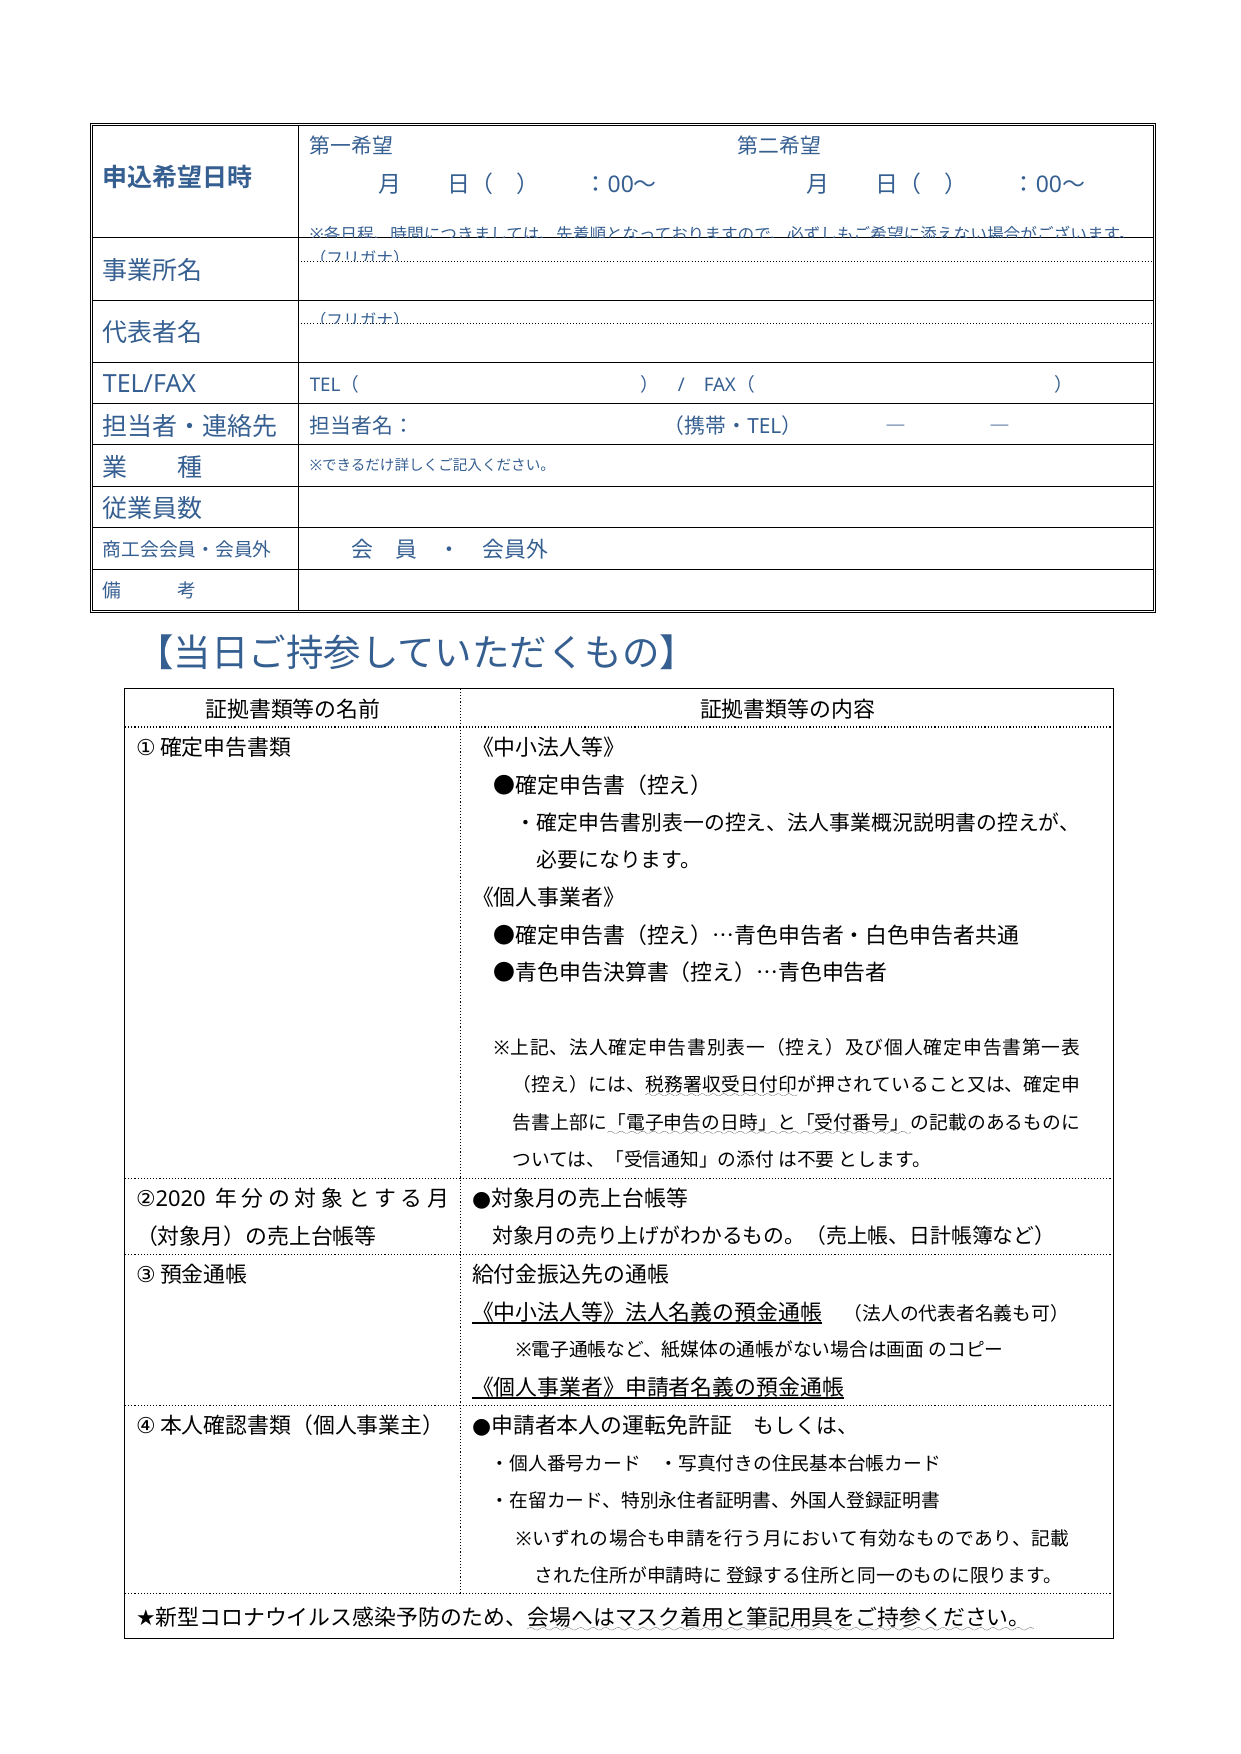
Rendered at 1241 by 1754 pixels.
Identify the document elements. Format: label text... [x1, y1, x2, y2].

table_header 第二希望 月 日（ ） ：00～ [726, 126, 1153, 214]
table_header 証拠書類等の内容 [461, 689, 1113, 726]
table_cell TEL（ ） / FAX（ ） [299, 363, 1153, 403]
table_cell 代表者名 [93, 301, 298, 362]
table_cell 担当者・連絡先 [93, 404, 298, 444]
table_header 申込希望日時 [93, 126, 298, 237]
table_cell ③預金通帳 [125, 1254, 461, 1404]
table_cell ④本人確認書類（個人事業主） [125, 1405, 461, 1593]
table_cell ●対象月の売上台帳等 対象月の売り上げがわかるもの。（売上帳、日計帳簿など） [461, 1178, 1113, 1253]
table_cell ●申請者本人の運転免許証 もしくは、 ・個人番号カード ・写真付きの住民基本台帳カード ・在留カード、特別永住者証明書、外国人登録証明書 ※いずれの場合も申請を行う月において有効なものであり、記載された住所が申請時に 登録する住所と同一のものに限ります。 [461, 1405, 1113, 1593]
table_header 第一希望 月 日（ ） ：00～ [299, 126, 726, 214]
table_cell 《中小法人等》 ●確定申告書（控え） ・確定申告書別表一の控え、法人事業概況説明書の控えが、必要になります。 《個人事業者》 ●確定申告書（控え）…青色申告者・白色申告者共通 ●青色申告決算書（控え）…青色申告者 ※上記、法人確定申告書別表一（控え）及び個人確定申告書第一表（控え）には、税務署収受日付印が押されていること又は、確定申告書上部に「電子申告の日時」と「受付番号」の記載のあるものについては、「受信通知」の添付 は不要 とします。 [461, 726, 1113, 1177]
table_cell ★新型コロナウイルス感染予防のため、会場へはマスク着用と筆記用具をご持参ください。 [125, 1593, 1113, 1637]
table_header 証拠書類等の名前 [125, 689, 461, 726]
text 【当日ご持参していただくもの】 [136, 613, 1104, 688]
table_cell ②2020年分の対象とする月（対象月）の売上台帳等 [125, 1178, 461, 1253]
table_cell 従業員数 [93, 487, 298, 527]
table_cell ①確定申告書類 [125, 726, 461, 1177]
table_cell 会 員 ・ 会員外 [299, 528, 1153, 568]
table_cell [299, 487, 1153, 527]
table_cell 業 種 [93, 445, 298, 486]
table_cell ※できるだけ詳しくご記入ください。 [299, 445, 1153, 486]
table_cell （フリガナ） [299, 238, 1153, 261]
table_cell 事業所名 [93, 238, 298, 299]
table_cell 備 考 [93, 570, 298, 610]
table_cell 商工会会員・会員外 [93, 528, 298, 568]
table_cell ※各日程、時間につきましては、先着順となっておりますので、必ずしもご希望に添えない場合がございます。 [299, 214, 1153, 237]
table_cell [299, 261, 1153, 299]
table_cell [299, 323, 1153, 362]
table_cell [299, 570, 1153, 610]
table_cell 給付金振込先の通帳 《中小法人等》法人名義の預金通帳 （法人の代表者名義も可） ※電子通帳など、紙媒体の通帳がない場合は画面 のコピー 《個人事業者》申請者名義の預金通帳 [461, 1254, 1113, 1404]
table_cell TEL/FAX [93, 363, 298, 403]
table_cell 担当者名： （携帯・TEL） ― ― [299, 404, 1153, 444]
table_cell （フリガナ） [299, 301, 1153, 323]
